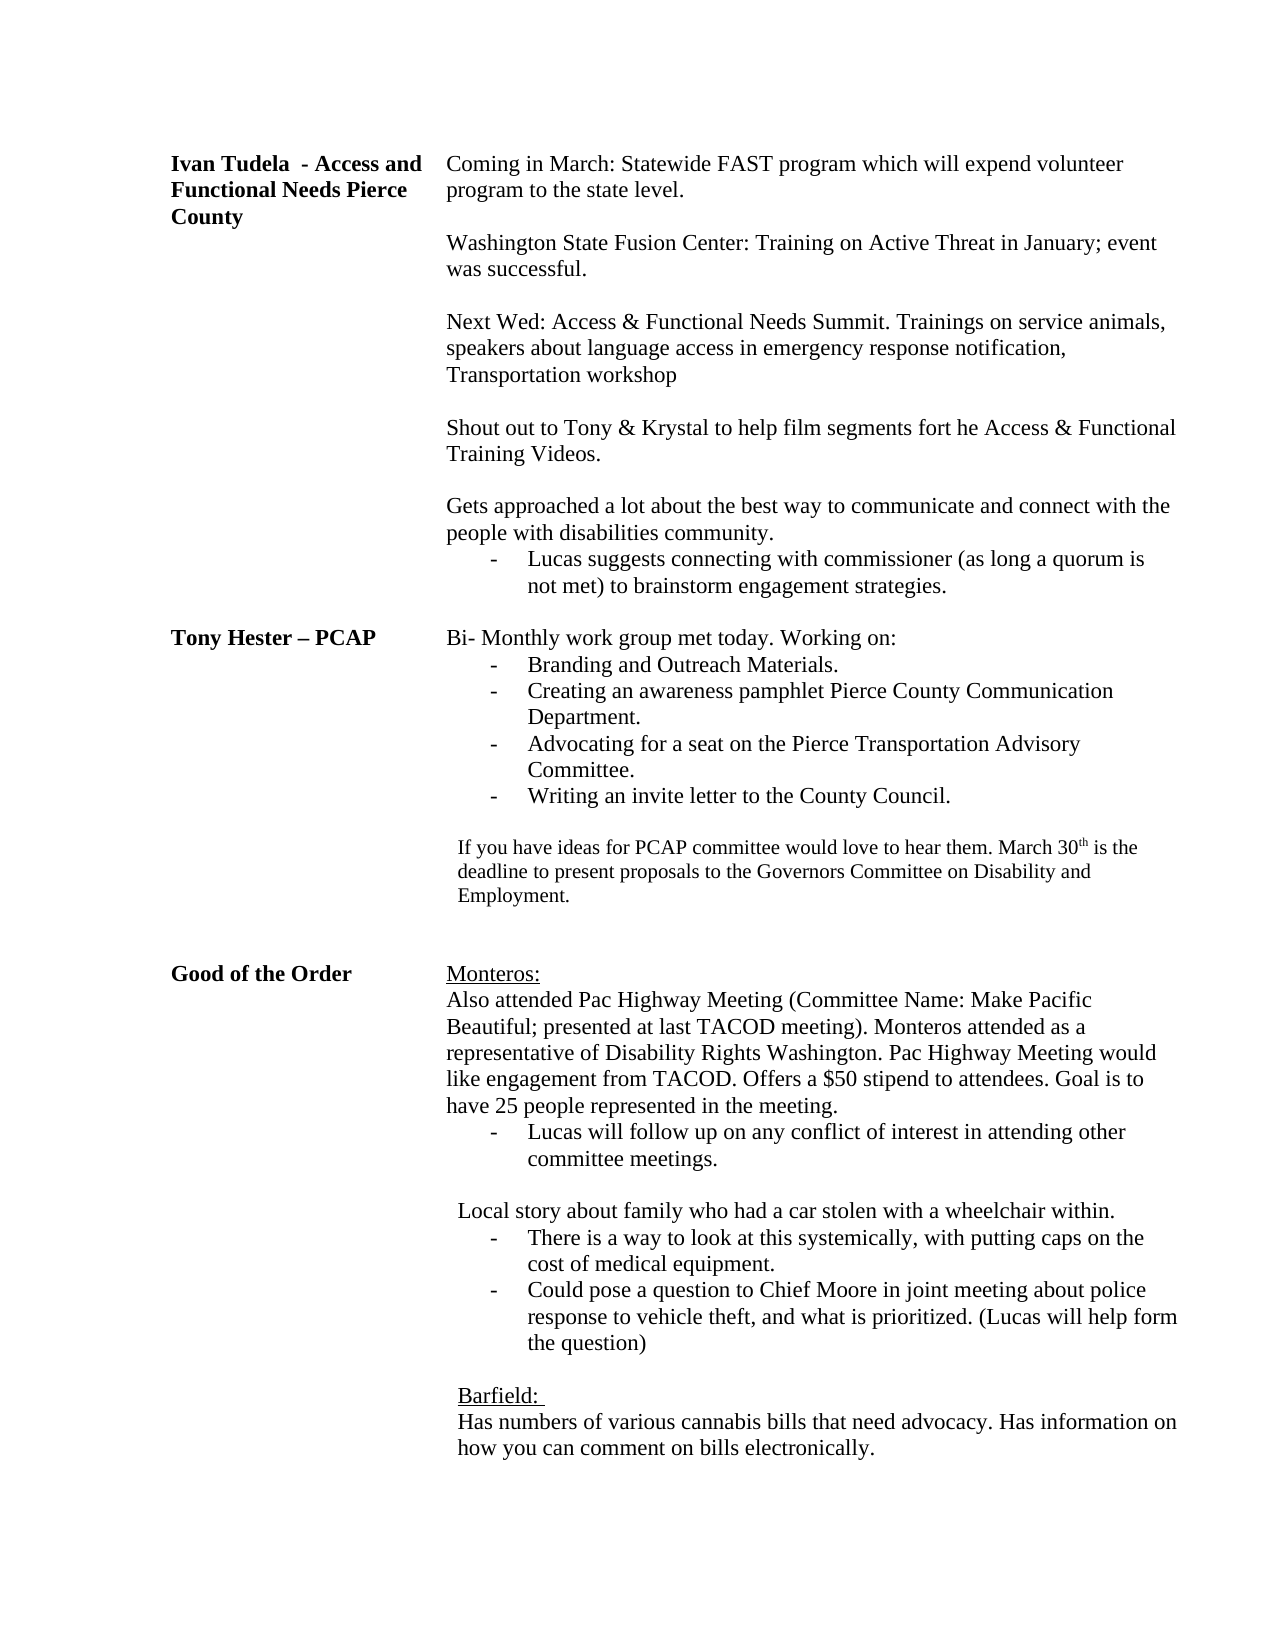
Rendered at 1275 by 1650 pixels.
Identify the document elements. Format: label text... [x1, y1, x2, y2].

table_cell Tony Hester – PCAP [159, 598, 446, 960]
table_cell Monteros: Also attended Pac Highway Meeting (Committee Name: Make Pacific Beautiful; presented at last TACOD meeting). Monteros attended as a representative of Disability Rights Washington. Pac Highway Meeting would like engagement from TACOD. Offers a $50 stipend to attendees. Goal is to have 25 people represented in the meeting. Lucas will follow up on any conflict of interest in attending other committee meetings. Local story about family who had a car stolen with a wheelchair within. There is a way to look at this systemically, with putting caps on the cost of medical equipment. Could pose a question to Chief Moore in joint meeting about police response to vehicle theft, and what is prioritized. (Lucas will help form the question) Barfield: Has numbers of various cannabis bills that need advocacy. Has information on how you can comment on bills electronically. [446, 960, 1200, 1487]
table_cell Bi- Monthly work group met today. Working on: Branding and Outreach Materials. Creating an awareness pamphlet Pierce County Communication Department. Advocating for a seat on the Pierce Transportation Advisory Committee. Writing an invite letter to the County Council. If you have ideas for PCAP committee would love to hear them. March 30th is the deadline to present proposals to the Governors Committee on Disability and Employment. [446, 598, 1200, 960]
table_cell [159, 150, 446, 598]
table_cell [446, 150, 1200, 598]
table_cell Good of the Order [159, 960, 446, 1487]
